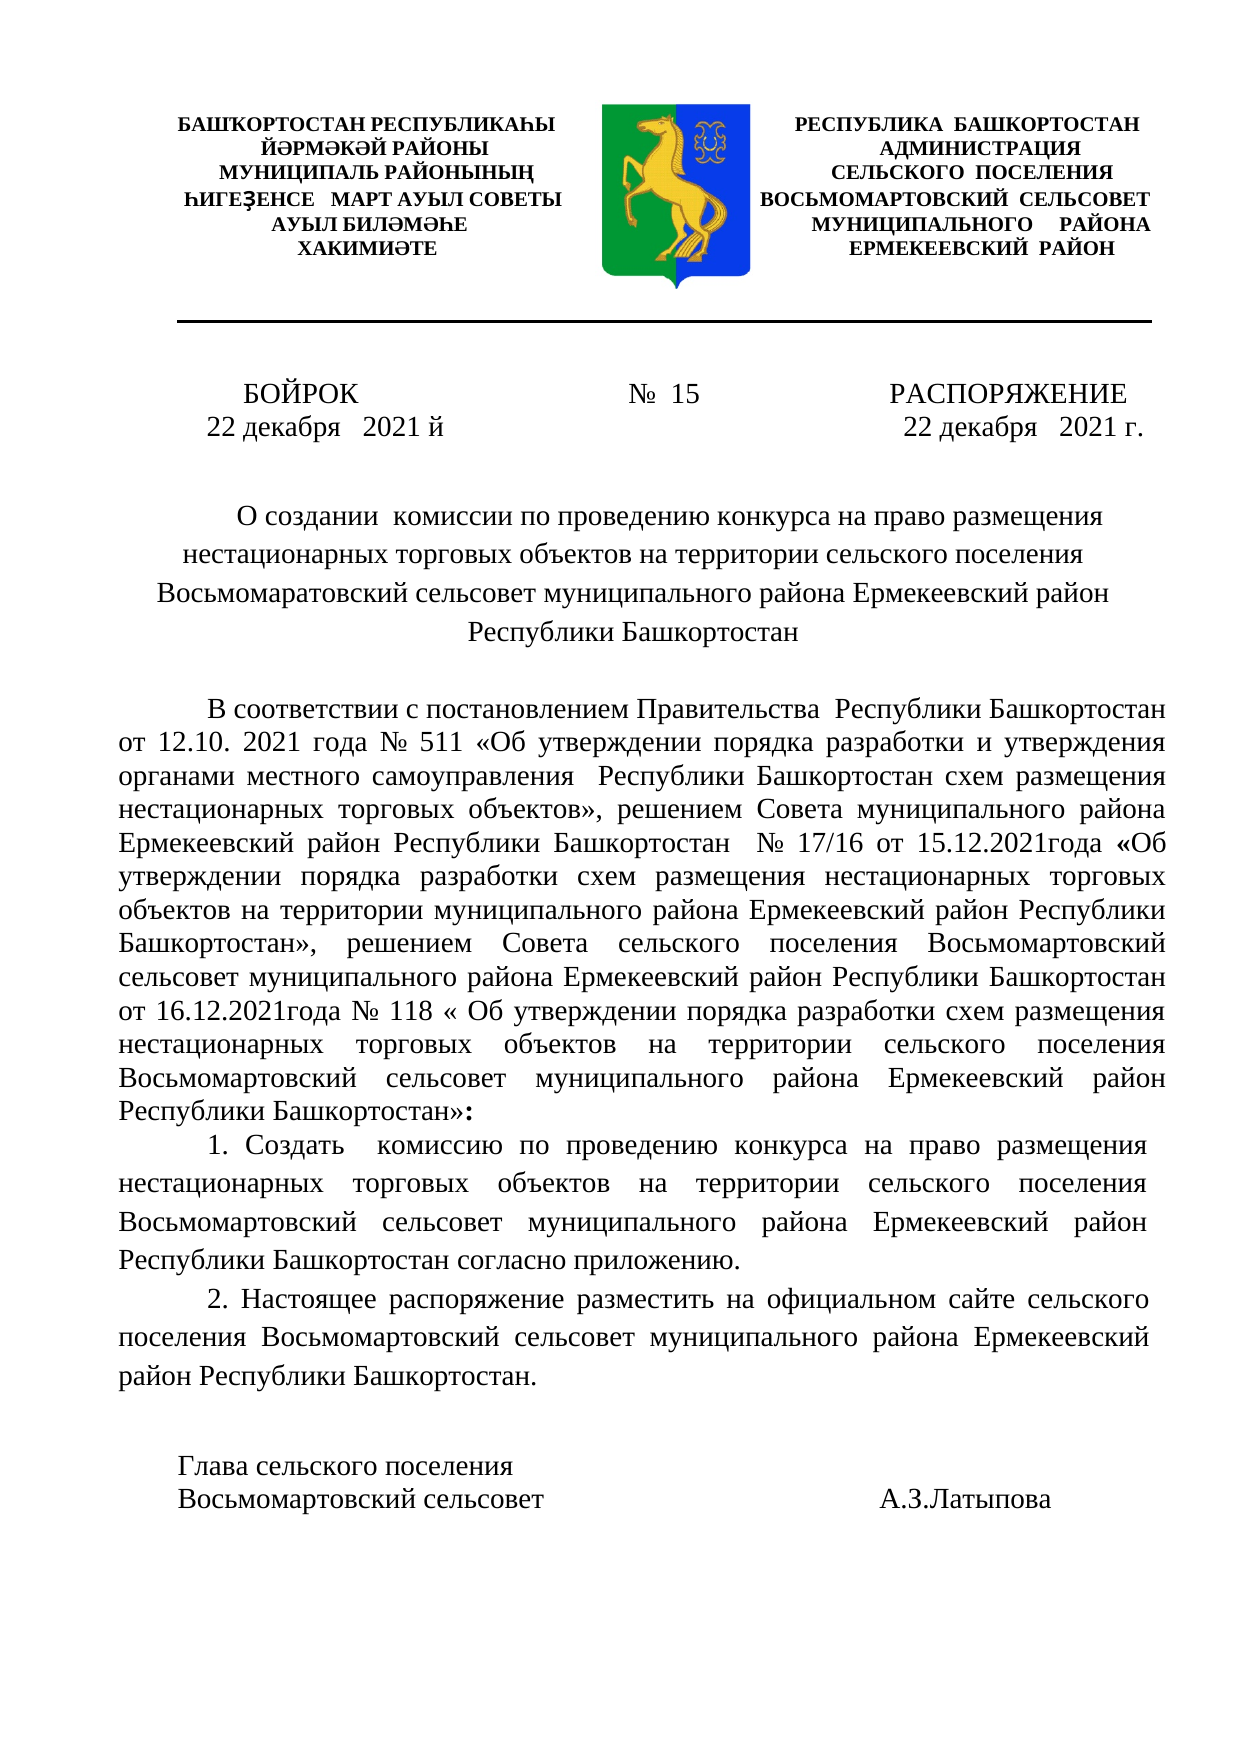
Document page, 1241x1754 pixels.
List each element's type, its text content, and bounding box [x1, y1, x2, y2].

text ҺигеҘенсе Март ауыл Советы ВОСЬМОМАРТОВСКИЙ СЕЛЬСОВЕТ [754, 184, 1152, 212]
text 2. Настоящее распоряжение разместить на официальном сайте сельского поселения Восьмомартовский сельсовет муниципального района Ермекеевский район Республики Башкортостан. [118, 1281, 1150, 1392]
text 1. Создать комиссию по проведению конкурса на право размещения нестационарных торговых объектов на территории сельского поселения Восьмомартовский сельсовет муниципального района Ермекеевский район Республики Башкортостан согласно приложению. [118, 1127, 1148, 1276]
text Восьмомартовский сельсовет А.З.Латыпова [177, 1481, 1152, 1515]
text ХАКИМИƏТЕ ЕРМЕКЕЕВСКИЙ РАЙОН [754, 236, 1152, 260]
text 22 декабря 2021 й 22 декабря 2021 г. [177, 409, 1152, 443]
title В соответствии с постановлением Правительства Республики Башкортостан [118, 691, 1167, 724]
text Республики Башкортостан [118, 614, 1148, 647]
text ҺигеҘенсе Март ауыл Советы ВОСЬМОМАРТОВСКИЙ СЕЛЬСОВЕТ [177, 184, 595, 212]
text БАШҠОРТОСТАН РеспубликаҺы РЕСПУБЛИКА БАШКОРТОСТАН [754, 111, 1152, 136]
text БАШҠОРТОСТАН РеспубликаҺы РЕСПУБЛИКА БАШКОРТОСТАН [177, 111, 595, 136]
text муниципаль районыныҢ СЕЛЬСКОГО ПОСЕЛЕНИЯ [754, 159, 1152, 184]
text О создании комиссии по проведению конкурса на право размещения нестационарных торговых объектов на территории сельского поселения [118, 498, 1148, 570]
text Глава сельского поселения [177, 1448, 1152, 1481]
text БОЙРОК № 15 РАСПОРЯЖЕНИЕ [177, 376, 1152, 409]
text Восьмомаратовский сельсовет муниципального района Ермекеевский район [118, 575, 1148, 609]
text ауыл билƏмƏҺе МУНИЦИПАЛЬНОГО РАЙОНА [754, 212, 1152, 236]
text ЙƏРМƏКƏЙ РАЙОны АДМИНИСТРАЦИЯ [177, 136, 595, 159]
text ЙƏРМƏКƏЙ РАЙОны АДМИНИСТРАЦИЯ [754, 136, 1152, 159]
text муниципаль районыныҢ СЕЛЬСКОГО ПОСЕЛЕНИЯ [177, 159, 595, 184]
title от 12.10. 2021 года № 511 «Об утверждении порядка разработки и утверждения органами местного самоуправления Республики Башкортостан схем размещения нестационарных торговых объектов», решением Совета муниципального района Ермекеевский район Республики Башкортостан № 17/16 от 15.12.2021года «Об утверждении порядка разработки схем размещения нестационарных торговых объектов на территории муниципального района Ермекеевский район Республики Башкортостан», решением Совета сельского поселения Восьмомартовский сельсовет муниципального района Ермекеевский район Республики Башкортостан от 16.12.2021года № 118 « Об утверждении порядка разработки схем размещения нестационарных торговых объектов на территории сельского поселения Восьмомартовский сельсовет муниципального района Ермекеевский район Республики Башкортостан»: [118, 724, 1167, 1127]
picture [595, 100, 754, 289]
text ауыл билƏмƏҺе МУНИЦИПАЛЬНОГО РАЙОНА [177, 212, 595, 236]
text ХАКИМИƏТЕ ЕРМЕКЕЕВСКИЙ РАЙОН [177, 236, 595, 260]
